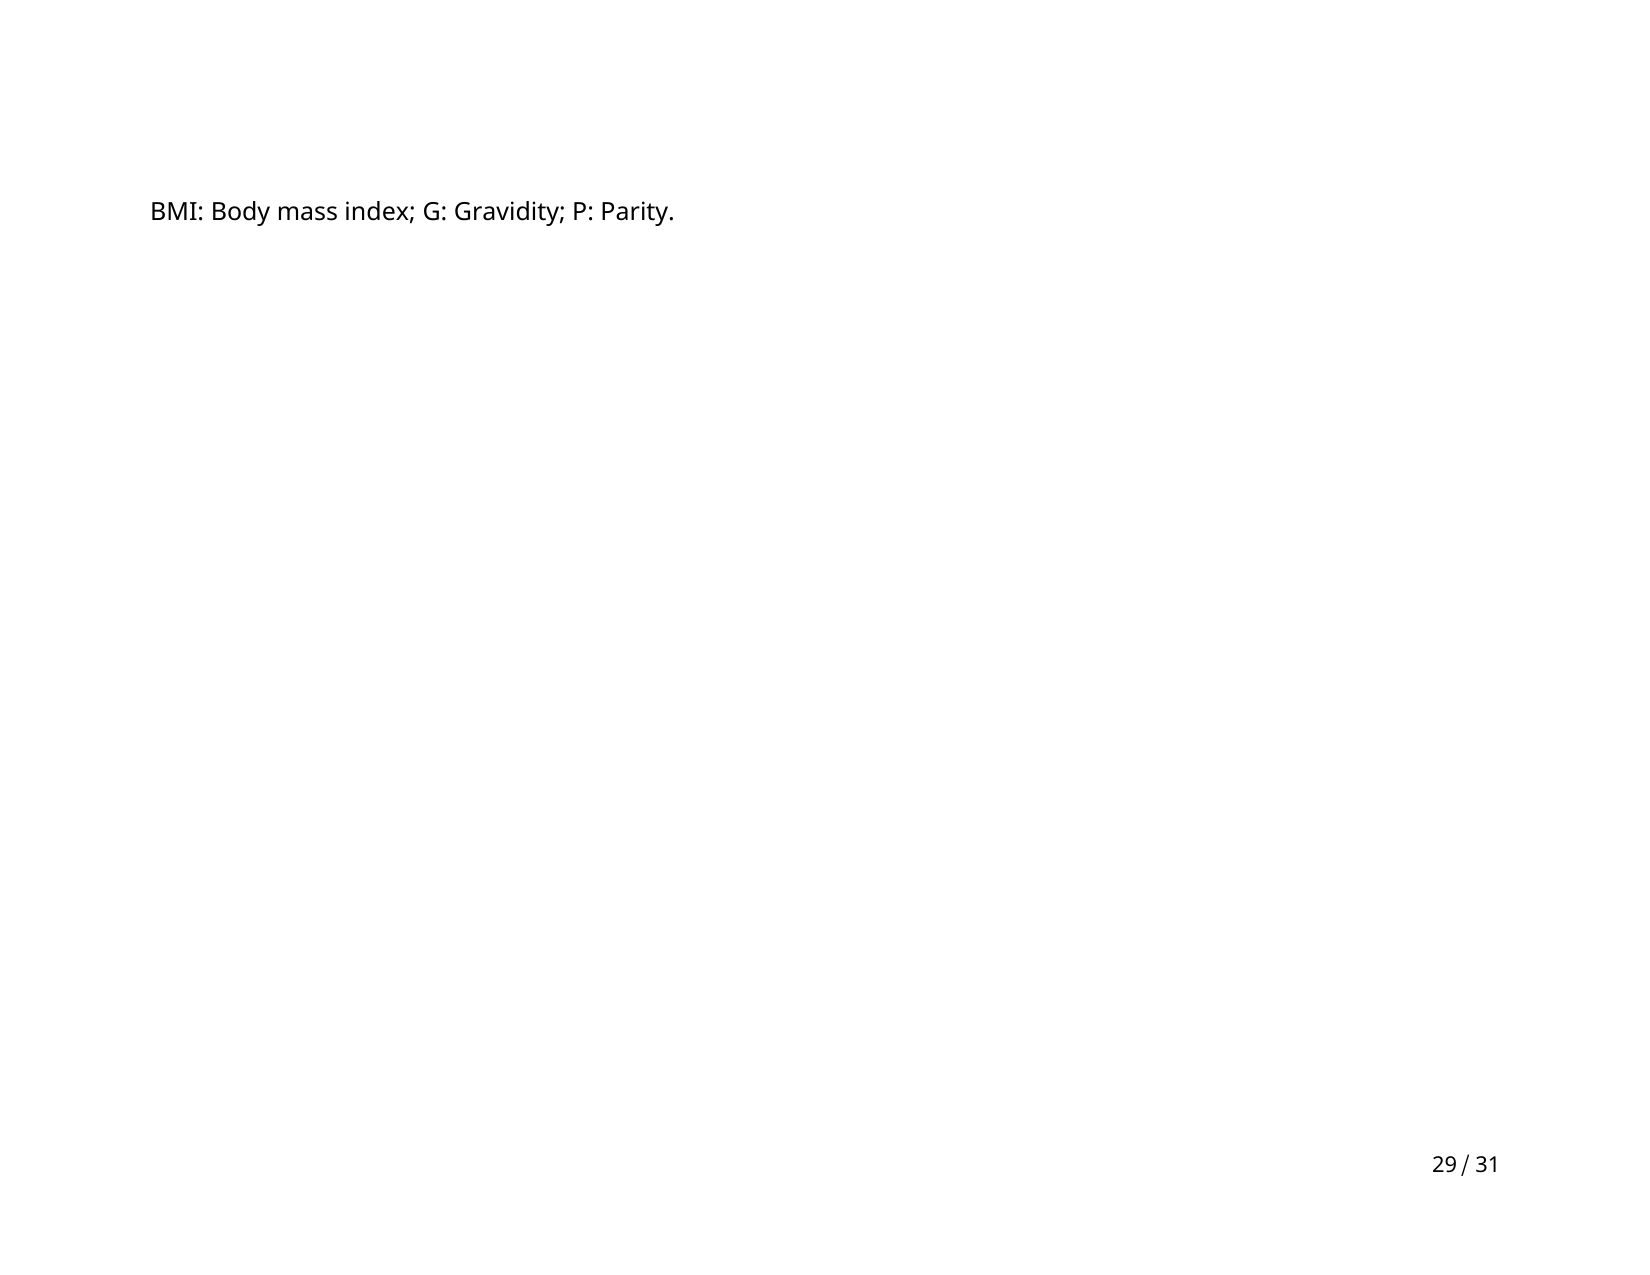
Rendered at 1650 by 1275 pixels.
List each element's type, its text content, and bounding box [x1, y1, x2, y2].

text BMI: Body mass index; G: Gravidity; P: Parity. [150, 193, 1500, 227]
